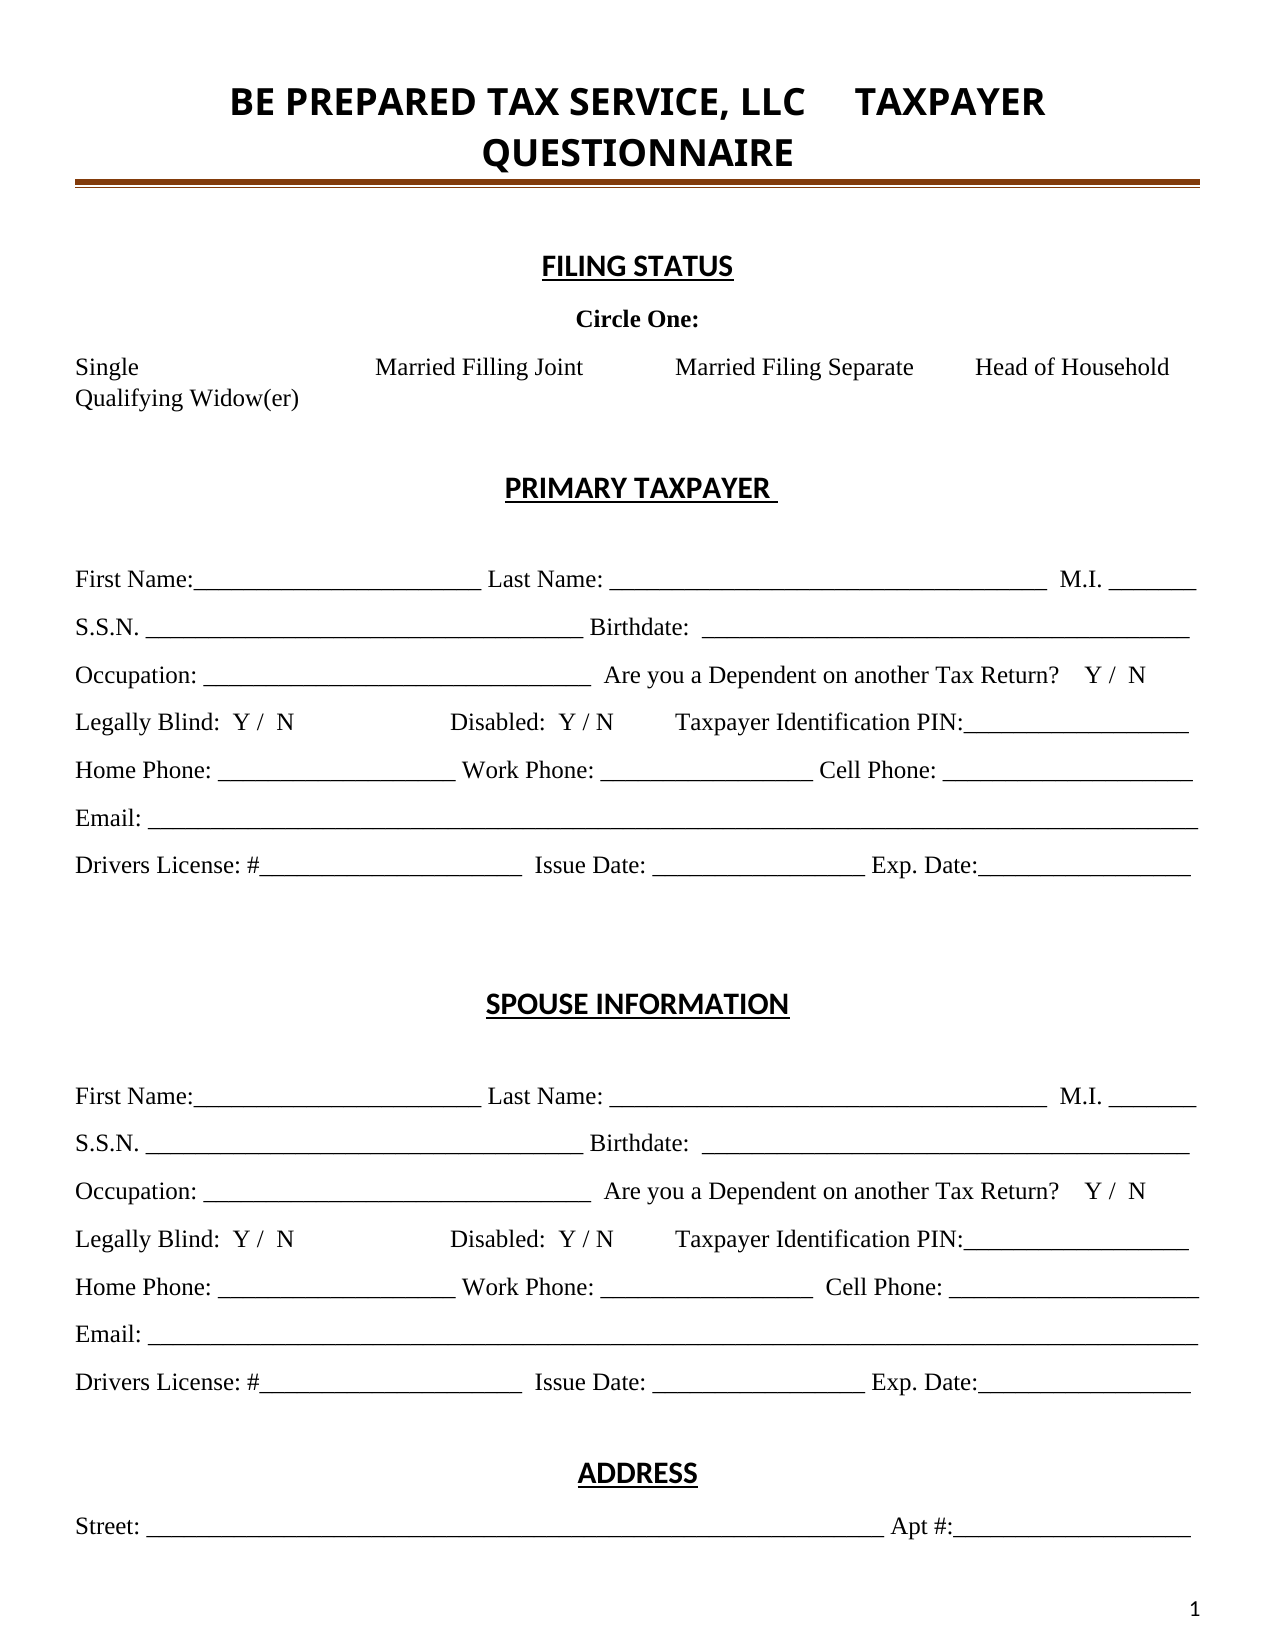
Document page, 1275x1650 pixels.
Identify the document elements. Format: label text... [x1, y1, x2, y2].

text Home Phone: ___________________ Work Phone: _________________ Cell Phone: ____________________ [75, 755, 1200, 784]
text Email: ____________________________________________________________________________________ [75, 1319, 1200, 1348]
text Drivers License: #_____________________ Issue Date: _________________ Exp. Date:_________________ [75, 851, 1200, 879]
text Home Phone: ___________________ Work Phone: _________________ Cell Phone: ____________________ [75, 1272, 1200, 1300]
text Legally Blind: Y / N Disabled: Y / N Taxpayer Identification PIN:__________________ [75, 707, 1200, 736]
text First Name:_______________________ Last Name: ___________________________________ M.I. _______ [75, 564, 1200, 593]
text Single Married Filling Joint Married Filing Separate Head of Household Qualifying Widow(er) [75, 352, 1200, 412]
text Legally Blind: Y / N Disabled: Y / N Taxpayer Identification PIN:__________________ [75, 1224, 1200, 1253]
text FILING STATUS [75, 246, 1200, 284]
text Circle One: [75, 304, 1200, 333]
text Email: ____________________________________________________________________________________ [75, 803, 1200, 832]
text SPOUSE INFORMATION [75, 984, 1200, 1023]
text S.S.N. ___________________________________ Birthdate: _______________________________________ [75, 1128, 1200, 1157]
text Street: ___________________________________________________________ Apt #:___________________ [75, 1511, 1200, 1540]
text Occupation: _______________________________ Are you a Dependent on another Tax Return? Y / N [75, 1176, 1200, 1205]
text PRIMARY TAXPAYER [75, 468, 1200, 506]
text Drivers License: #_____________________ Issue Date: _________________ Exp. Date:_________________ [75, 1367, 1200, 1396]
text S.S.N. ___________________________________ Birthdate: _______________________________________ [75, 612, 1200, 641]
text First Name:_______________________ Last Name: ___________________________________ M.I. _______ [75, 1081, 1200, 1109]
text ADDRESS [75, 1453, 1200, 1491]
text Occupation: _______________________________ Are you a Dependent on another Tax Return? Y / N [75, 660, 1200, 688]
